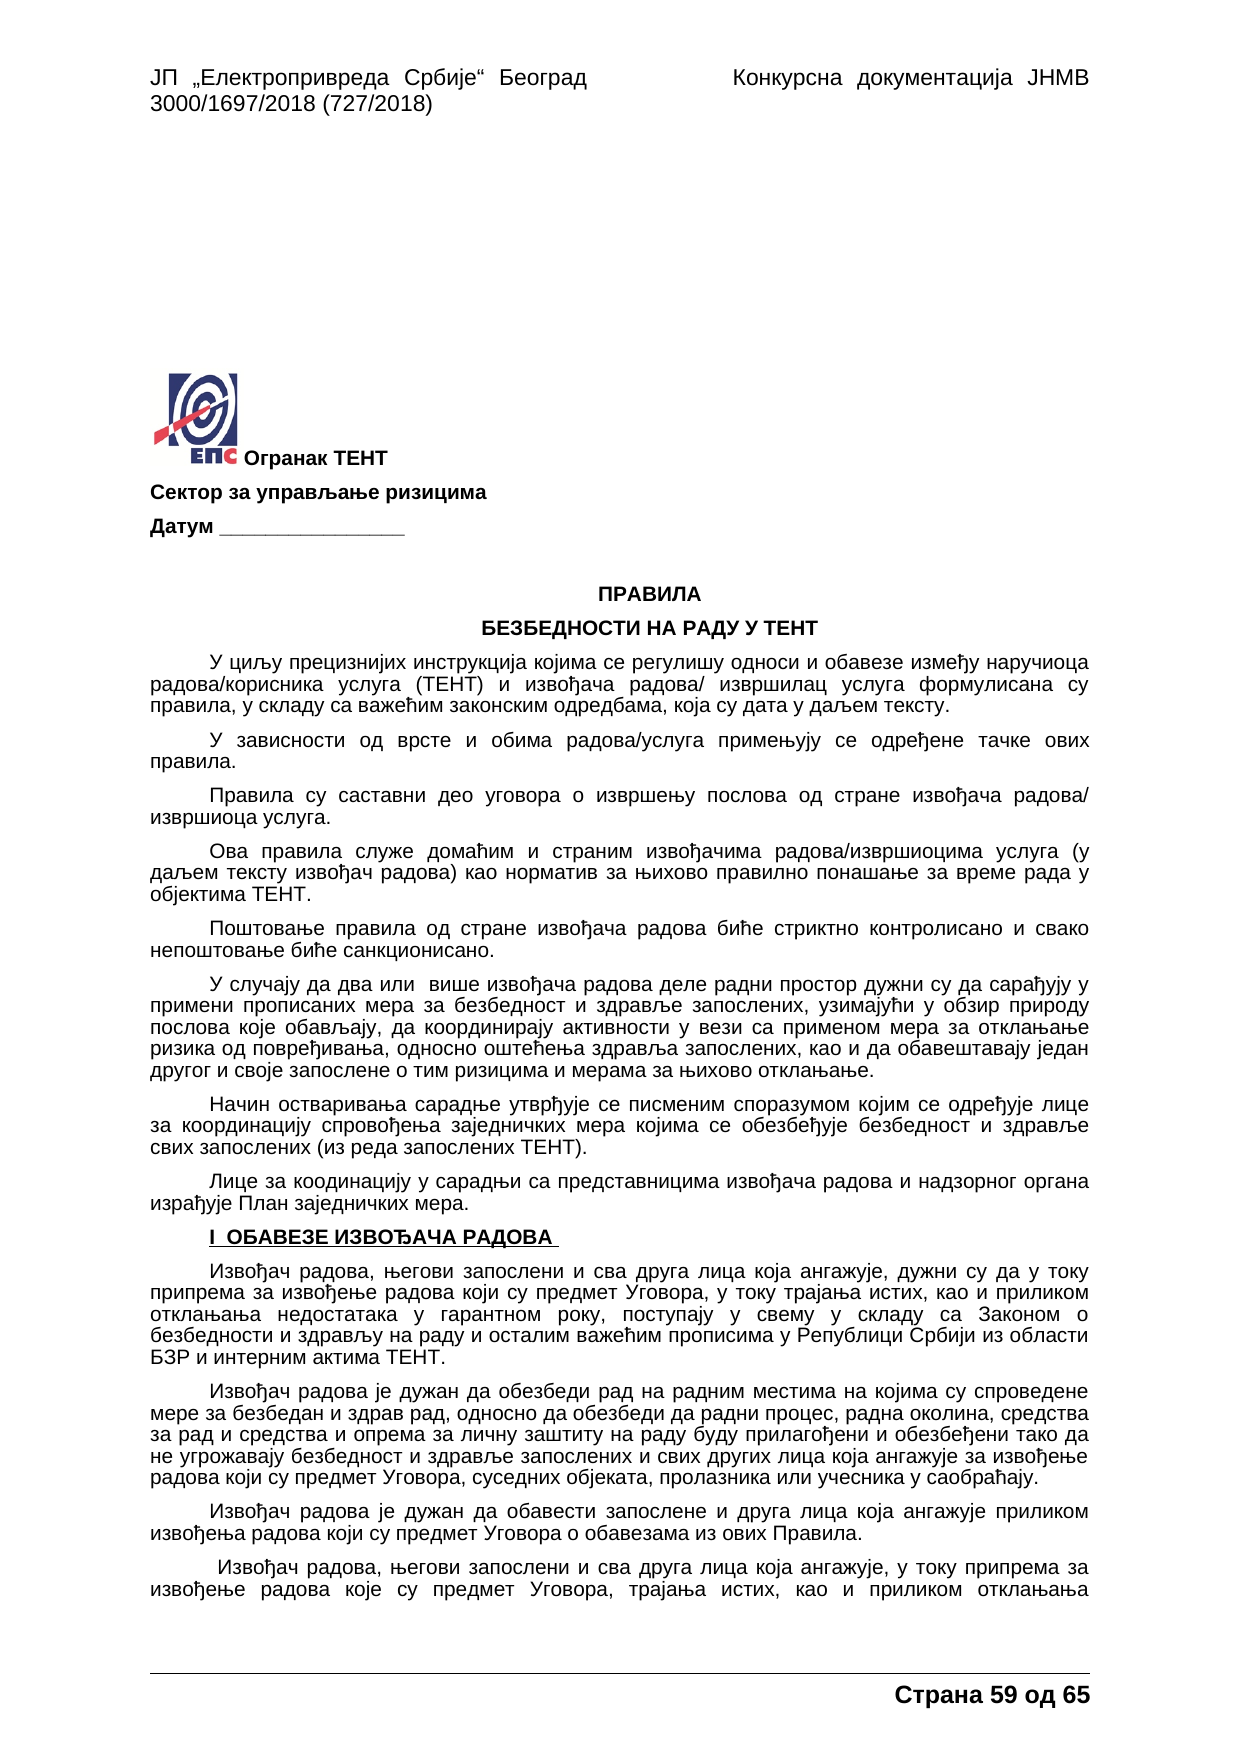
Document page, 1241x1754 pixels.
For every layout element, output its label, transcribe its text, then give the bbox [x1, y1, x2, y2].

text Ова правила служе домаћим и страним извођачима радова/извршиоцима услуга (у даљем тексту извођач радова) као норматив за њихово правилно понашање за време рада у објектима ТЕНТ. [150, 841, 1090, 906]
text БЕЗБЕДНОСТИ НА РАДУ У ТЕНТ [150, 618, 1090, 640]
text Извођач радова, његови запослени и сва друга лица која ангажује, дужни су да у току припрема за извођење радова који су предмет Уговора, у току трајања истих, као и приликом отклањања недостатака у гарантном року, поступају у свему у складу са Законом о безбедности и здрављу на раду и осталим важећим прописима у Републици Србији из области БЗР и интерним актима ТЕНТ. [150, 1261, 1090, 1369]
text У зависности од врсте и обима радова/услуга примењују се одређене тачке ових правила. [150, 730, 1090, 773]
picture [150, 368, 244, 466]
text Сектор за управљање ризицима [150, 482, 1090, 504]
text Огранак ТЕНТ [150, 368, 1090, 470]
text Извођач радова је дужан да обезбеди рад на радним местима на којима су спроведене мере за безбедан и здрав рад, односно да обезбеди да радни процес, радна околина, средства за рад и средства и опрема за личну заштиту на раду буду прилагођени и обезбеђени тако да не угрожавају безбедност и здравље запослених и свих других лица која ангажује за извођење радова који су предмет Уговора, суседних објеката, пролазника или учесника у саобраћају. [150, 1381, 1090, 1489]
text Лице за коодинацију у сарадњи са представницима извођача радова и надзорног органа израђује План заједничких мера. [150, 1171, 1090, 1214]
text ПРАВИЛА [150, 584, 1090, 606]
text Поштовање правила од стране извођача радова биће стриктно контролисано и свако непоштовање биће санкционисано. [150, 918, 1090, 961]
text Датум ________________ [150, 516, 1090, 538]
text I ОБАВЕЗЕ ИЗВОЂАЧА РАДОВА [150, 1227, 1090, 1248]
text Правила су саставни део уговора о извршењу послова од стране извођача радова/ извршиоца услуга. [150, 785, 1090, 828]
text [150, 1557, 1090, 1600]
text Извођач радова је дужан да обавести запослене и друга лица која ангажује приликом извођења радова који су предмет Уговора о обавезама из ових Правила. [150, 1502, 1090, 1545]
text У циљу прецизнијих инструкција којима се регулишу односи и обавезе између наручиоца радова/корисника услуга (ТЕНТ) и извођача радова/ извршилац услуга формулисана су правила, у складу са важећим законским одредбама, која су дата у даљем тексту. [150, 653, 1090, 717]
text У случају да два или више извођача радова деле радни простор дужни су да сарађују у примeни прoписaних мeрa зa бeзбeднoст и здрaвљe зaпoслeних, узимajући у oбзир прирoду пoслoвa кoje oбaвљajу, да кooрдинирajу aктивнoсти у вeзи сa примeнoм мeрa зa oтклaњaњe ризикa oд пoврeђивaњa, oднoснo oштeћeњa здрaвљa зaпoслeних, кao и дa oбaвeштaвajу jeдaн другoг и свoje зaпoслeнe o тим ризицимa и мeрaмa зa њихoвo oтклaњaњe. [150, 974, 1090, 1082]
text Начин остваривања сарадње утврђује се писменим споразумом којим се одрeђује лицe зa кooрдинaциjу спрoвoђeњa зajeдничких мeрa кojимa сe oбeзбeђуje бeзбeднoст и здрaвљe свих зaпoслeних (из реда запослених ТЕНТ). [150, 1094, 1090, 1159]
